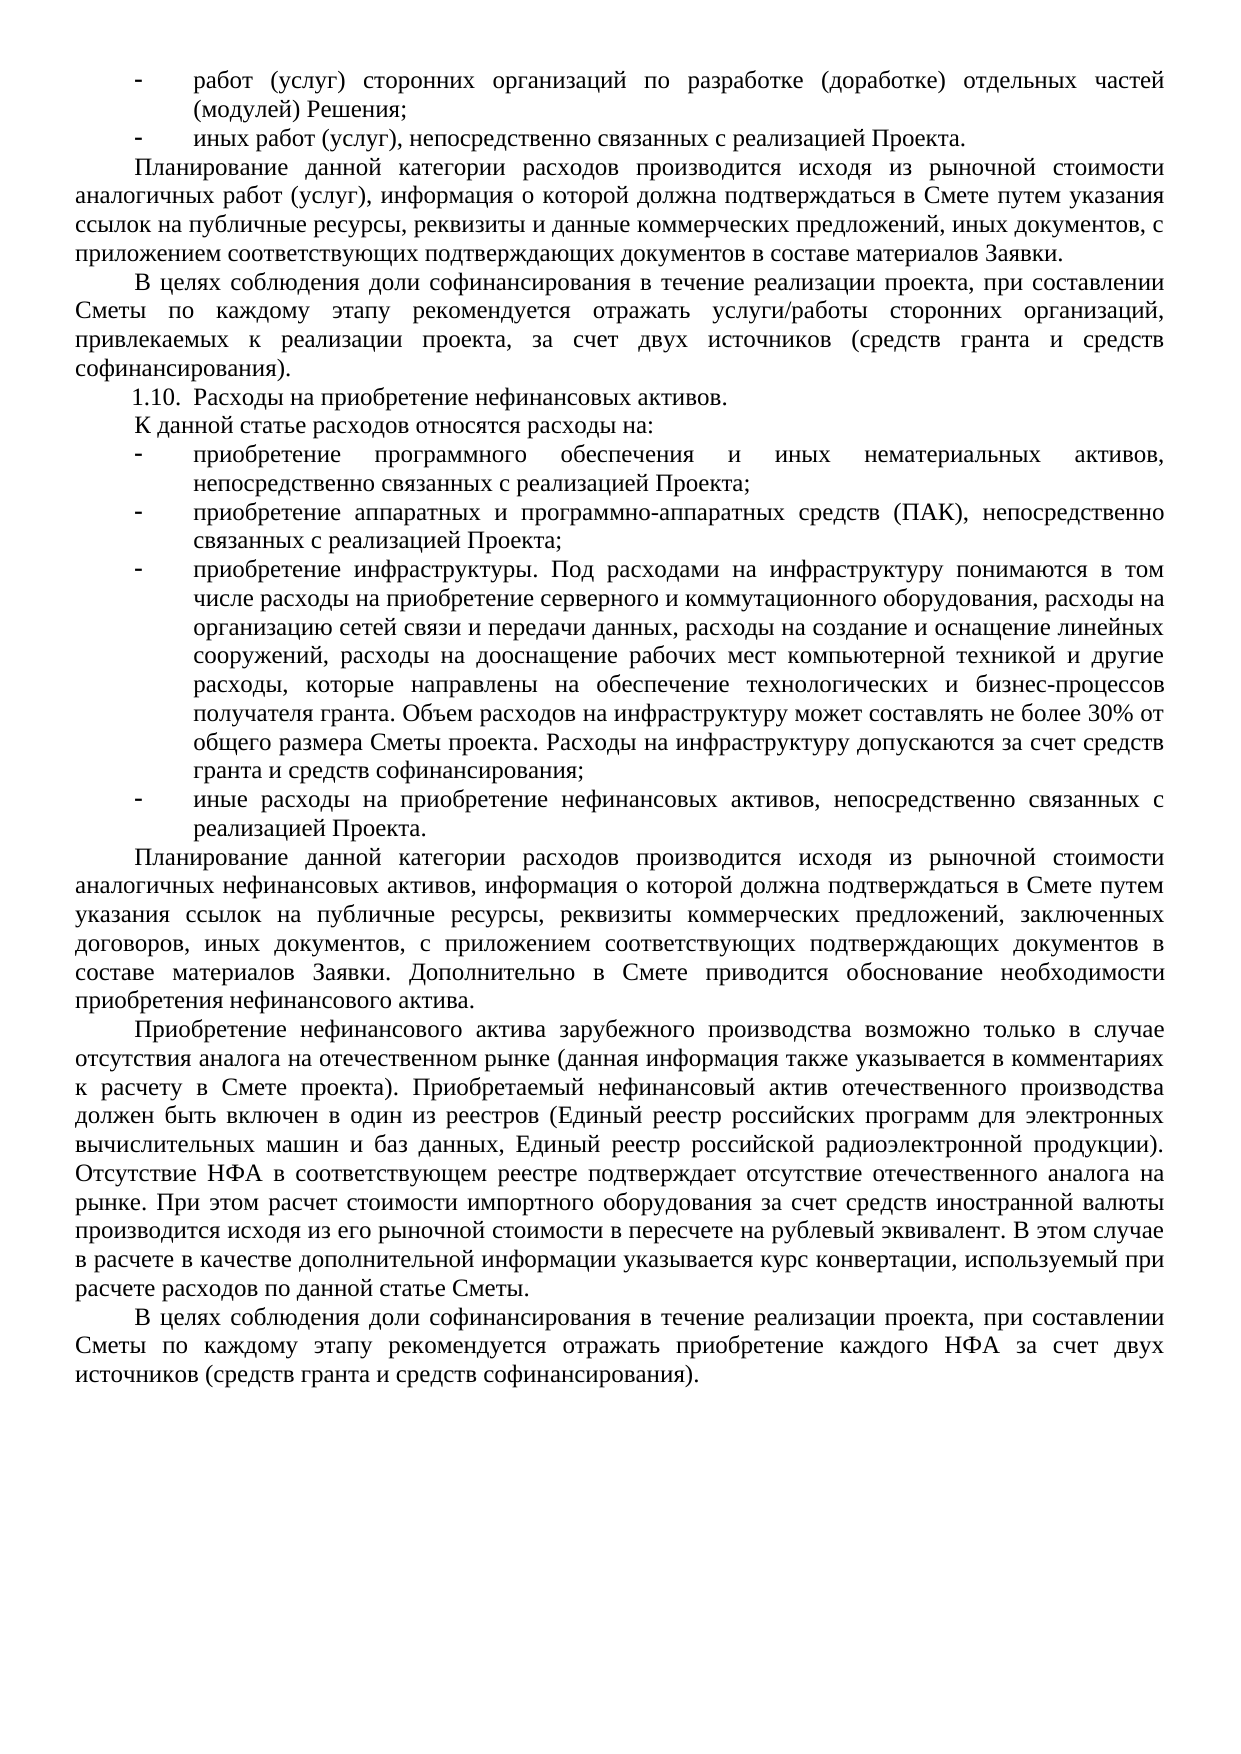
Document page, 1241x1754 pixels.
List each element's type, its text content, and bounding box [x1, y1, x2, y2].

list иные расходы на приобретение нефинансовых активов, непосредственно связанных с реализацией Проекта. [134, 784, 1165, 842]
text Приобретение нефинансового актива зарубежного производства возможно только в случае отсутствия аналога на отечественном рынке (данная информация также указывается в комментариях к расчету в Смете проекта). Приобретаемый нефинансовый актив отечественного производства должен быть включен в один из реестров (Единый реестр российских программ для электронных вычислительных машин и баз данных, Единый реестр российской радиоэлектронной продукции). Отсутствие НФА в соответствующем реестре подтверждает отсутствие отечественного аналога на рынке. При этом расчет стоимости импортного оборудования за счет средств иностранной валюты производится исходя из его рыночной стоимости в пересчете на рублевый эквивалент. В этом случае в расчете в качестве дополнительной информации указывается курс конвертации, используемый при расчете расходов по данной статье Сметы. [75, 1014, 1165, 1302]
list приобретение инфраструктуры. Под расходами на инфраструктуру понимаются в том числе расходы на приобретение серверного и коммутационного оборудования, расходы на организацию сетей связи и передачи данных, расходы на создание и оснащение линейных сооружений, расходы на дооснащение рабочих мест компьютерной техникой и другие расходы, которые направлены на обеспечение технологических и бизнес-процессов получателя гранта. Объем расходов на инфраструктуру может составлять не более 30% от общего размера Сметы проекта. Расходы на инфраструктуру допускаются за счет средств гранта и средств софинансирования; [134, 554, 1165, 784]
text Планирование данной категории расходов производится исходя из рыночной стоимости аналогичных нефинансовых активов, информация о которой должна подтверждаться в Смете путем указания ссылок на публичные ресурсы, реквизиты коммерческих предложений, заключенных договоров, иных документов, с приложением соответствующих подтверждающих документов в составе материалов Заявки. Дополнительно в Смете приводится обоснование необходимости приобретения нефинансового актива. [75, 842, 1165, 1014]
text К данной статье расходов относятся расходы на: [75, 411, 1165, 439]
list приобретение аппаратных и программно-аппаратных средств (ПАК), непосредственно связанных с реализацией Проекта; [134, 497, 1165, 554]
text Планирование данной категории расходов производится исходя из рыночной стоимости аналогичных работ (услуг), информация о которой должна подтверждаться в Смете путем указания ссылок на публичные ресурсы, реквизиты и данные коммерческих предложений, иных документов, с приложением соответствующих подтверждающих документов в составе материалов Заявки. [75, 152, 1165, 267]
list Расходы на приобретение нефинансовых активов. [131, 382, 1165, 411]
text В целях соблюдения доли софинансирования в течение реализации проекта, при составлении Сметы по каждому этапу рекомендуется отражать приобретение каждого НФА за счет двух источников (средств гранта и средств софинансирования). [75, 1302, 1165, 1388]
text В целях соблюдения доли софинансирования в течение реализации проекта, при составлении Сметы по каждому этапу рекомендуется отражать услуги/работы сторонних организаций, привлекаемых к реализации проекта, за счет двух источников (средств гранта и средств софинансирования). [75, 267, 1165, 382]
list работ (услуг) сторонних организаций по разработке (доработке) отдельных частей (модулей) Решения; [134, 66, 1165, 123]
list приобретение программного обеспечения и иных нематериальных активов, непосредственно связанных с реализацией Проекта; [134, 439, 1165, 497]
list иных работ (услуг), непосредственно связанных с реализацией Проекта. [134, 123, 1165, 152]
